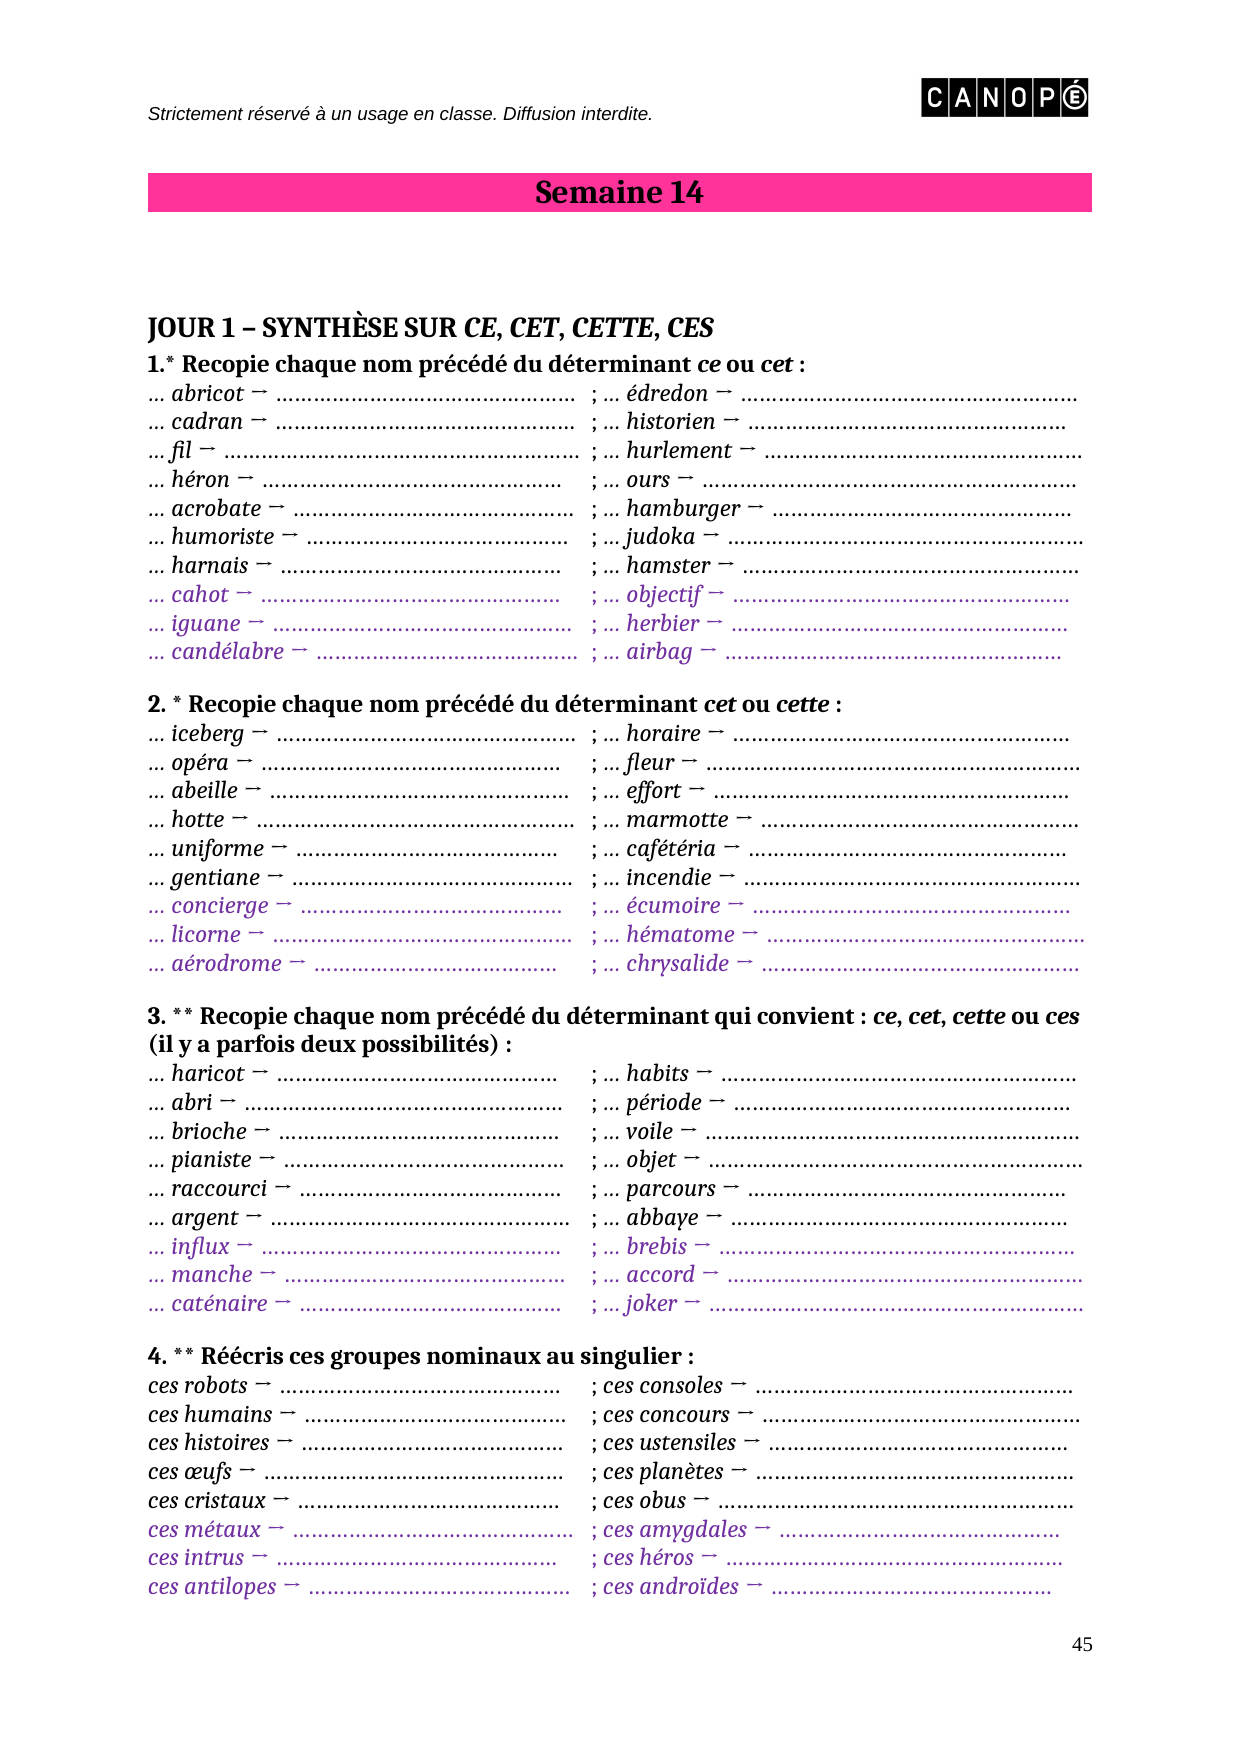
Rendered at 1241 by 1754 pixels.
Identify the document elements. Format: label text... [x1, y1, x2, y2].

text … manche → ……………………………………… ; … accord → ………………………………………………… [148, 1260, 1092, 1289]
text … harnais → ……………………………………… ; … hamster → ……………………………………………… [148, 551, 1092, 580]
text … humoriste → …………………………………… ; … judoka → ………………………………………………… [148, 522, 1092, 551]
text … hotte → …………………………………………… ; … marmotte → …………………………………………… [148, 805, 1092, 834]
picture [917, 73, 1093, 121]
text … abricot → ………………………………………… ; … édredon → ……………………………………………… [148, 378, 1092, 407]
text … cadran → ………………………………………… ; … historien → …………………………………………… [148, 407, 1092, 436]
text … brioche → ……………………………………… ; … voile → …………………………………………………… [148, 1117, 1092, 1145]
text ces robots → ……………………………………… ; ces consoles → …………………………………………… [148, 1371, 1092, 1399]
text 3. ** Recopie chaque nom précédé du déterminant qui convient : ce, cet, cette ou ces (il y a parfois deux possibilités) : [148, 1002, 1092, 1059]
text 2. * Recopie chaque nom précédé du déterminant cet ou cette : [148, 690, 1092, 719]
text … pianiste → ……………………………………… ; … objet → …………………………………………………… [148, 1145, 1092, 1174]
text … abeille → ………………………………………… ; … effort → ………………………………………………… [148, 776, 1092, 805]
text ces histoires → …………………………………… ; ces ustensiles → ………………………………………… [148, 1428, 1092, 1457]
text … aérodrome → ………………………………… ; … chrysalide → …………………………………………… [148, 949, 1092, 978]
text … opéra → ………………………………………… ; … fleur → …………………………………………………… [148, 748, 1092, 776]
text … iceberg → ………………………………………… ; … horaire → ……………………………………………… [148, 719, 1092, 748]
text … raccourci → …………………………………… ; … parcours → …………………………………………… [148, 1174, 1092, 1203]
text … candélabre → …………………………………… ; … airbag → ……………………………………………… [148, 637, 1092, 666]
text 4. ** Réécris ces groupes nominaux au singulier : [148, 1342, 1092, 1371]
text … cahot → ………………………………………… ; … objectif → ……………………………………………… [148, 580, 1092, 608]
text … concierge → …………………………………… ; … écumoire → …………………………………………… [148, 891, 1092, 920]
text JOUR 1 – SYNTHÈSE SUR CE, CET, CETTE, CES [148, 311, 1092, 345]
text … iguane → ………………………………………… ; … herbier → ……………………………………………… [148, 608, 1092, 637]
text … gentiane → ……………………………………… ; … incendie → ……………………………………………… [148, 863, 1092, 891]
text … licorne → ………………………………………… ; … hématome → …………………………………………… [148, 920, 1092, 949]
text ces cristaux → …………………………………… ; ces obus → ………………………………………………… [148, 1486, 1092, 1514]
text … argent → ………………………………………… ; … abbaye → ……………………………………………… [148, 1203, 1092, 1232]
text ces métaux → ……………………………………… ; ces amygdales → ……………………………………… [148, 1514, 1092, 1543]
text … haricot → ……………………………………… ; … habits → ………………………………………………… [148, 1059, 1092, 1088]
text … acrobate → ……………………………………… ; … hamburger → ………………………………………… [148, 493, 1092, 522]
text … influx → ………………………………………… ; … brebis → ………………………………………………… [148, 1232, 1092, 1260]
text Semaine 14 [148, 173, 1092, 212]
text 1.* Recopie chaque nom précédé du déterminant ce ou cet : [148, 350, 1092, 378]
text … abri → …………………………………………… ; … période → ……………………………………………… [148, 1088, 1092, 1117]
text ces intrus → ……………………………………… ; ces héros → ……………………………………………… [148, 1543, 1092, 1572]
text … uniforme → …………………………………… ; … cafétéria → …………………………………………… [148, 834, 1092, 863]
text … fil → ………………………………………………… ; … hurlement → …………………………………………… [148, 436, 1092, 465]
text ces antilopes → …………………………………… ; ces androïdes → ……………………………………… [148, 1572, 1092, 1601]
text ces œufs → ………………………………………… ; ces planètes → …………………………………………… [148, 1457, 1092, 1486]
text ces humains → …………………………………… ; ces concours → …………………………………………… [148, 1399, 1092, 1428]
text … héron → ………………………………………… ; … ours → …………………………………………………… [148, 465, 1092, 493]
text … caténaire → …………………………………… ; … joker → …………………………………………………… [148, 1289, 1092, 1318]
